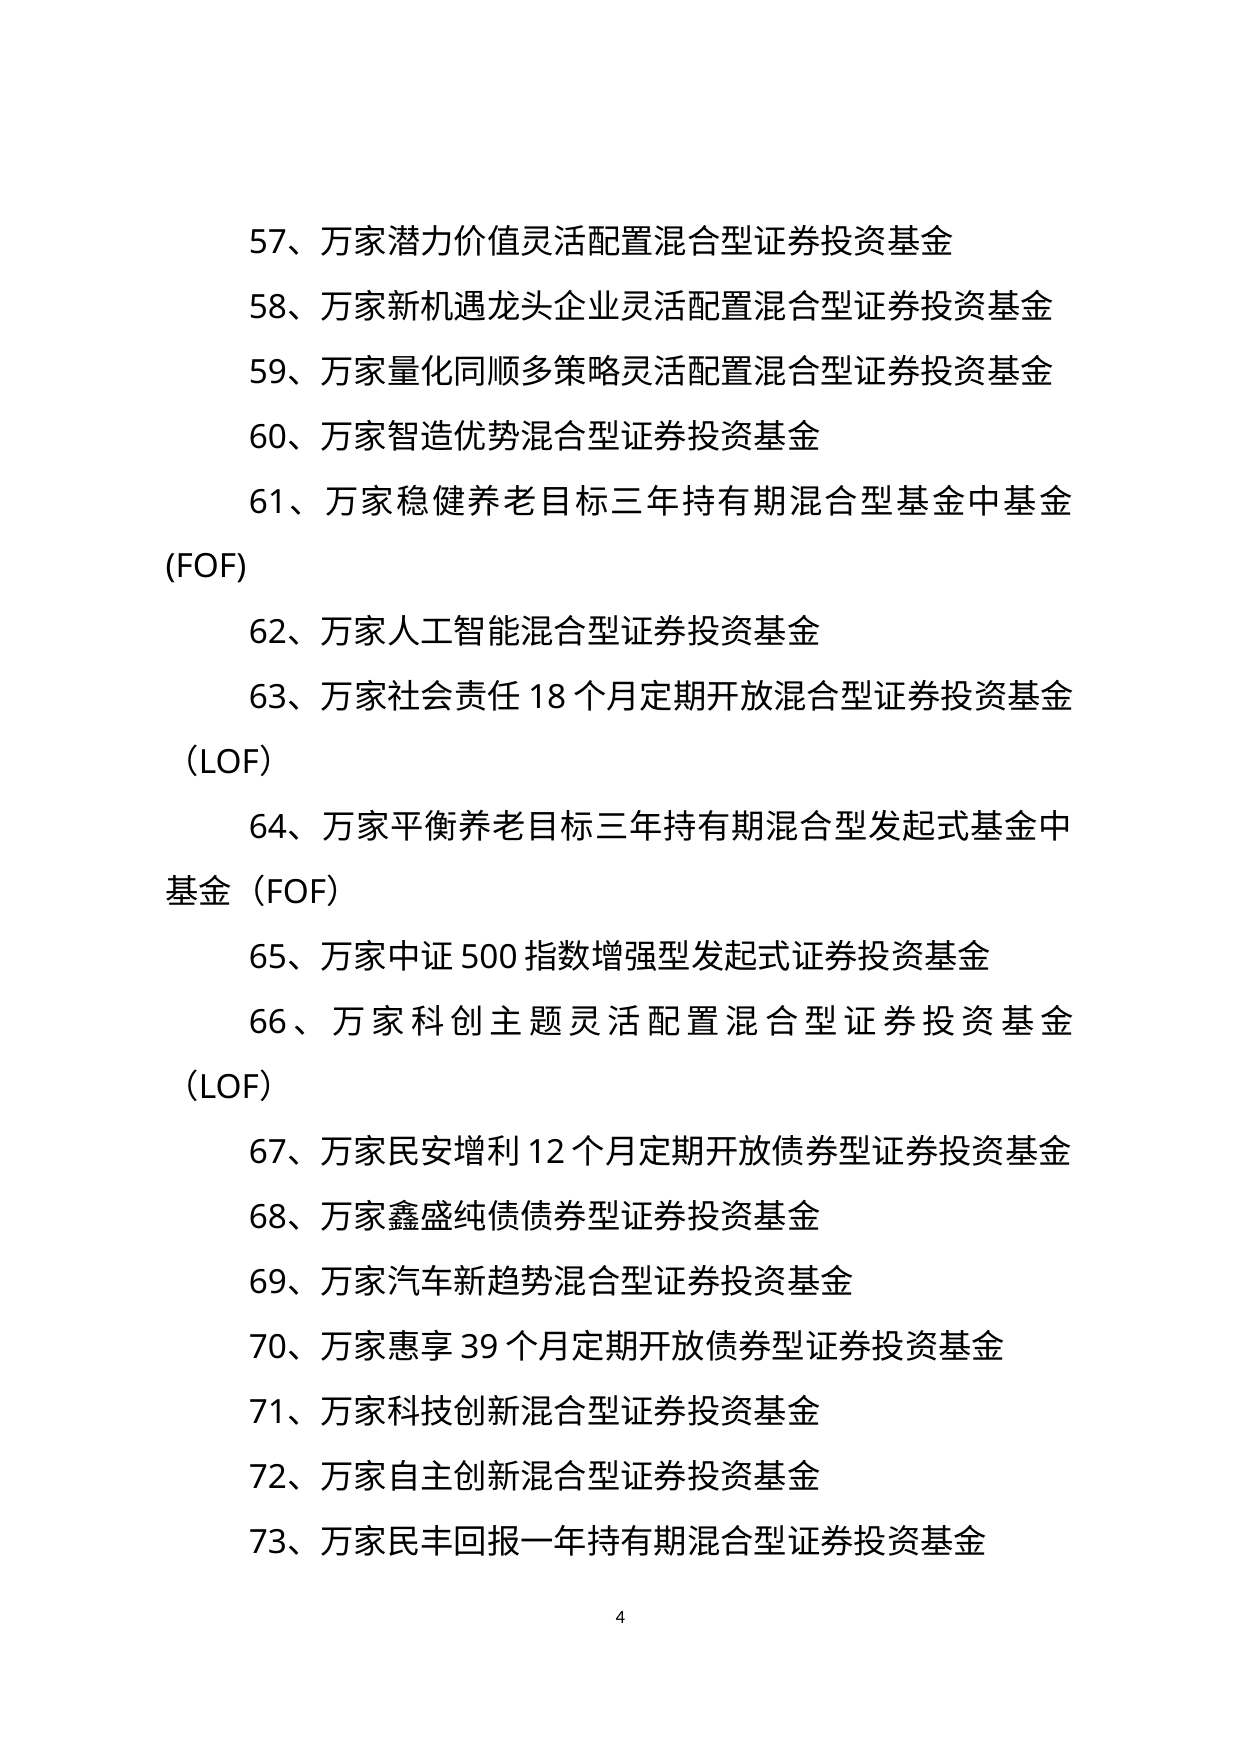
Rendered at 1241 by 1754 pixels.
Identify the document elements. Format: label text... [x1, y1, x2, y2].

text 71、万家科技创新混合型证券投资基金 [165, 1377, 1075, 1442]
text 57、万家潜力价值灵活配置混合型证券投资基金 [165, 207, 1075, 272]
text 68、万家鑫盛纯债债券型证券投资基金 [165, 1182, 1075, 1247]
text 60、万家智造优势混合型证券投资基金 [165, 402, 1075, 467]
text 70、万家惠享39个月定期开放债券型证券投资基金 [165, 1312, 1075, 1377]
text 73、万家民丰回报一年持有期混合型证券投资基金 [165, 1507, 1075, 1572]
text 65、万家中证500指数增强型发起式证券投资基金 [165, 922, 1075, 987]
text 63、万家社会责任18个月定期开放混合型证券投资基金（LOF） [165, 662, 1075, 792]
text 67、万家民安增利12个月定期开放债券型证券投资基金 [165, 1117, 1075, 1182]
text 64、万家平衡养老目标三年持有期混合型发起式基金中基金（FOF） [165, 792, 1075, 922]
text 58、万家新机遇龙头企业灵活配置混合型证券投资基金 [165, 272, 1075, 337]
text 66、万家科创主题灵活配置混合型证券投资基金（LOF） [165, 987, 1075, 1117]
text 72、万家自主创新混合型证券投资基金 [165, 1442, 1075, 1507]
text 69、万家汽车新趋势混合型证券投资基金 [165, 1247, 1075, 1312]
text 62、万家人工智能混合型证券投资基金 [165, 597, 1075, 662]
text 61、万家稳健养老目标三年持有期混合型基金中基金(FOF) [165, 467, 1075, 597]
text 59、万家量化同顺多策略灵活配置混合型证券投资基金 [165, 337, 1075, 402]
